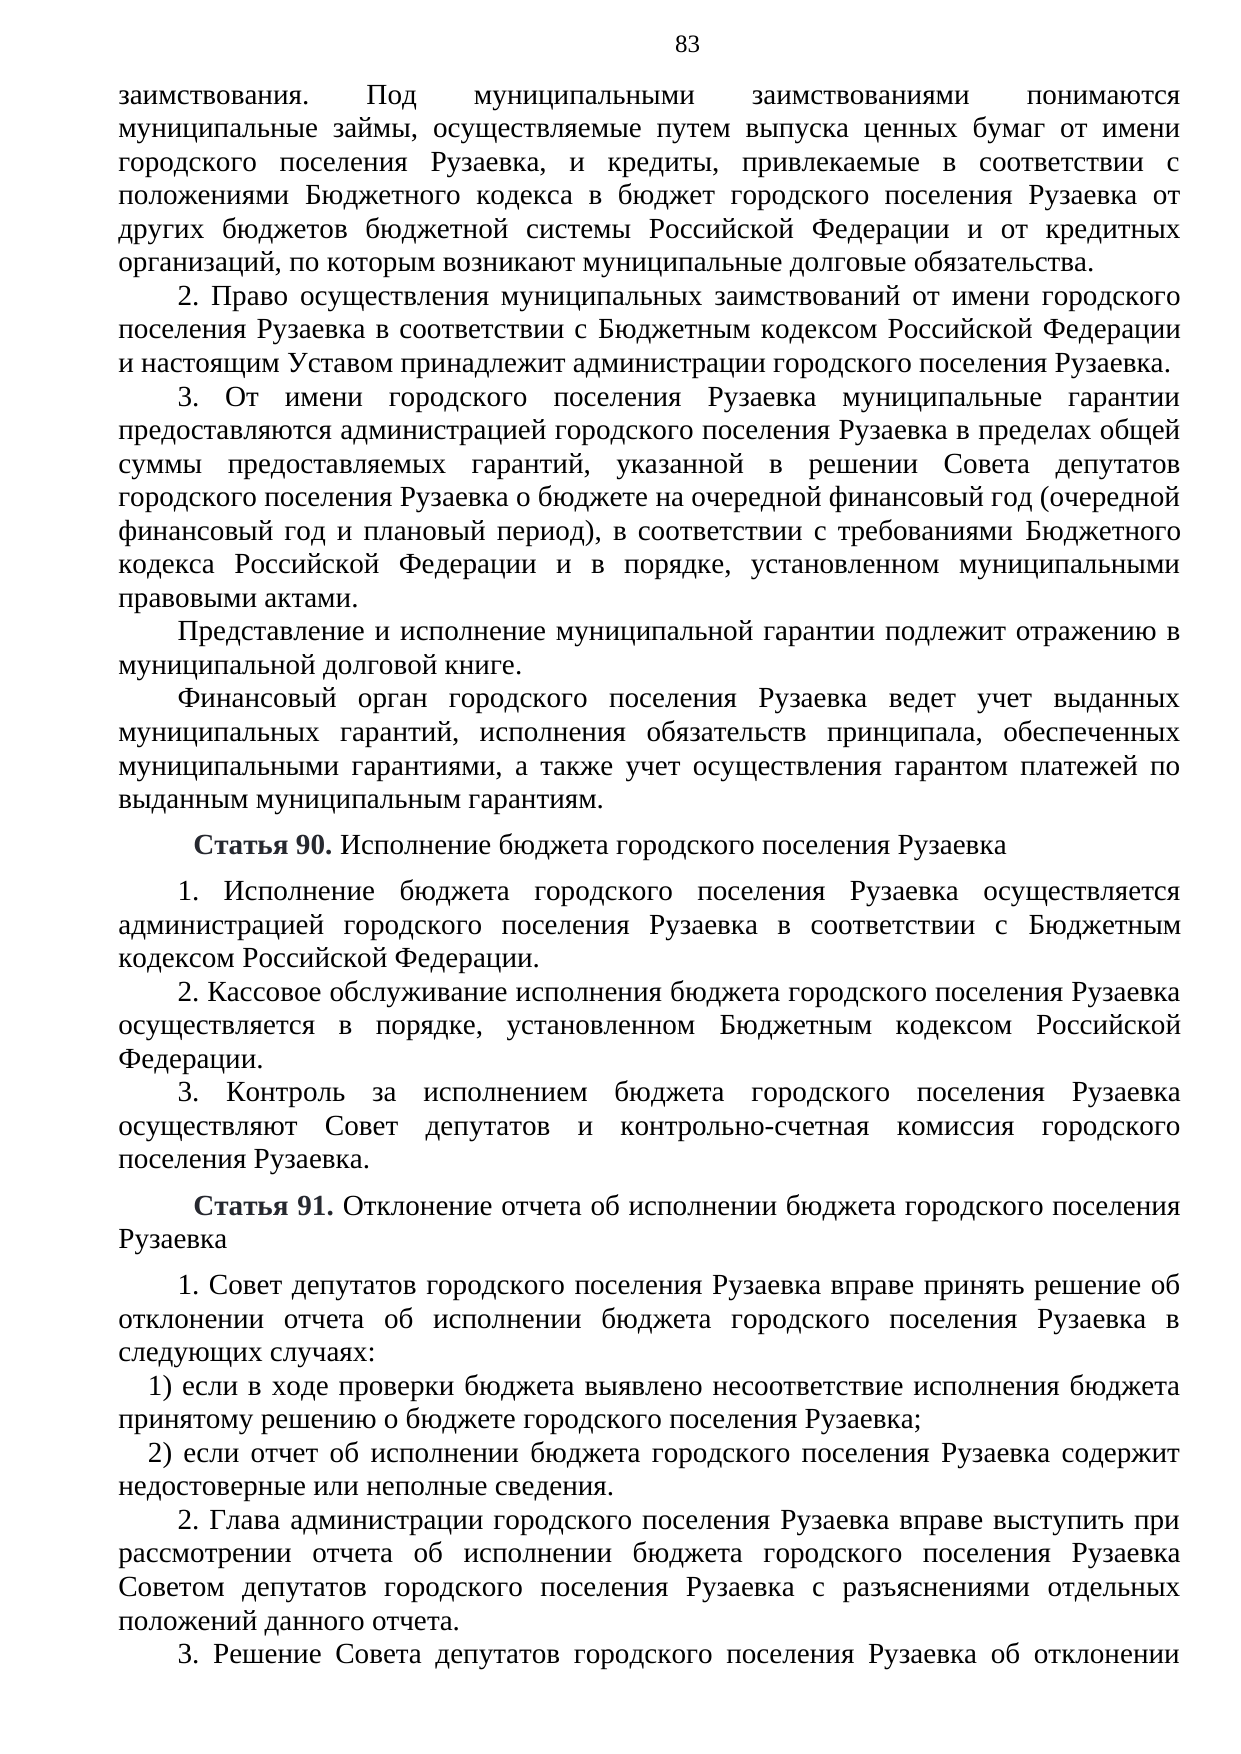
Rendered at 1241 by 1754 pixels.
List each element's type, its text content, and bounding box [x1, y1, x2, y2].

text Статья 90. Исполнение бюджета городского поселения Рузаевка [118, 827, 1181, 861]
text Финансовый орган городского поселения Рузаевка ведет учет выданных муниципальных гарантий, исполнения обязательств принципала, обеспеченных муниципальными гарантиями, а также учет осуществления гарантом платежей по выданным муниципальным гарантиям. [118, 681, 1181, 815]
text 2. Глава администрации городского поселения Рузаевка вправе выступить при рассмотрении отчета об исполнении бюджета городского поселения Рузаевка Советом депутатов городского поселения Рузаевка с разъяснениями отдельных положений данного отчета. [118, 1502, 1181, 1636]
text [118, 1636, 1181, 1670]
text 2. Кассовое обслуживание исполнения бюджета городского поселения Рузаевка осуществляется в порядке, установленном Бюджетным кодексом Российской Федерации. [118, 974, 1181, 1074]
text 2) если отчет об исполнении бюджета городского поселения Рузаевка содержит недостоверные или неполные сведения. [118, 1435, 1181, 1502]
text 3. От имени городского поселения Рузаевка муниципальные гарантии предоставляются администрацией городского поселения Рузаевка в пределах общей суммы предоставляемых гарантий, указанной в решении Совета депутатов городского поселения Рузаевка о бюджете на очередной финансовый год (очередной финансовый год и плановый период), в соответствии с требованиями Бюджетного кодекса Российской Федерации и в порядке, установленном муниципальными правовыми актами. [118, 379, 1181, 613]
text 3. Контроль за исполнением бюджета городского поселения Рузаевка осуществляют Совет депутатов и контрольно-счетная комиссия городского поселения Рузаевка. [118, 1074, 1181, 1175]
text 1) если в ходе проверки бюджета выявлено несоответствие исполнения бюджета принятому решению о бюджете городского поселения Рузаевка; [118, 1368, 1181, 1435]
text 1. Исполнение бюджета городского поселения Рузаевка осуществляется администрацией городского поселения Рузаевка в соответствии с Бюджетным кодексом Российской Федерации. [118, 873, 1181, 974]
text 2. Право осуществления муниципальных заимствований от имени городского поселения Рузаевка в соответствии с Бюджетным кодексом Российской Федерации и настоящим Уставом принадлежит администрации городского поселения Рузаевка. [118, 278, 1181, 379]
text Представление и исполнение муниципальной гарантии подлежит отражению в муниципальной долговой книге. [118, 613, 1181, 681]
text Статья 91. Отклонение отчета об исполнении бюджета городского поселения Рузаевка [118, 1188, 1181, 1255]
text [118, 77, 1181, 278]
text 1. Совет депутатов городского поселения Рузаевка вправе принять решение об отклонении отчета об исполнении бюджета городского поселения Рузаевка в следующих случаях: [118, 1267, 1181, 1368]
